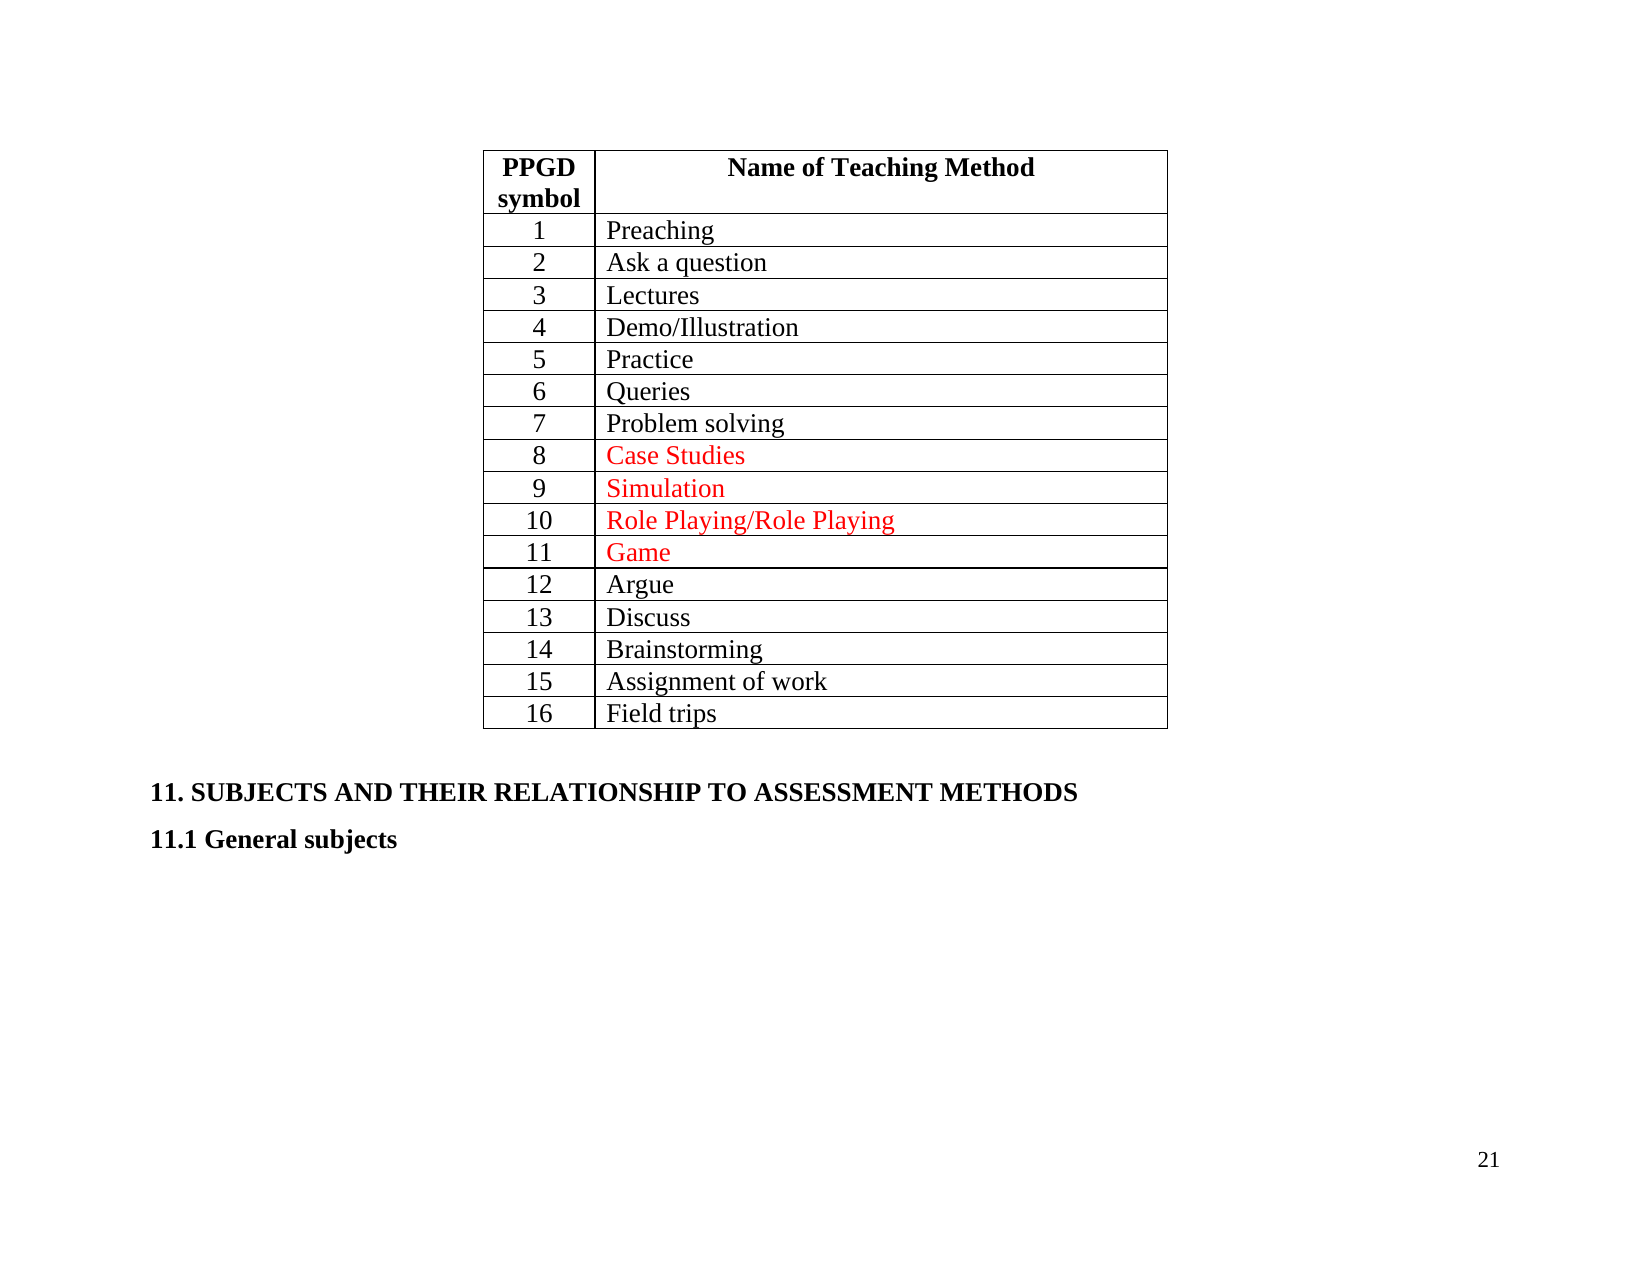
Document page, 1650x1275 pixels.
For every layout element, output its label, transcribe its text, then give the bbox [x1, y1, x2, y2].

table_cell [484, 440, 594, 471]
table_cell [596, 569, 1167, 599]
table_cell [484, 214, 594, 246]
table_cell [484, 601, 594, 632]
text 11. SUBJECTS AND THEIR RELATIONSHIP TO ASSESSMENT METHODS [150, 776, 1500, 807]
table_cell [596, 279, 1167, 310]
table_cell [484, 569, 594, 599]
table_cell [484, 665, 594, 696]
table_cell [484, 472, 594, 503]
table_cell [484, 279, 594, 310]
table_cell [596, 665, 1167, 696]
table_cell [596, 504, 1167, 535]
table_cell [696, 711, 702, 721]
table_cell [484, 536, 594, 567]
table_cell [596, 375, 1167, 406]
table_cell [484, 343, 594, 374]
text 11.1 General subjects [150, 823, 1500, 854]
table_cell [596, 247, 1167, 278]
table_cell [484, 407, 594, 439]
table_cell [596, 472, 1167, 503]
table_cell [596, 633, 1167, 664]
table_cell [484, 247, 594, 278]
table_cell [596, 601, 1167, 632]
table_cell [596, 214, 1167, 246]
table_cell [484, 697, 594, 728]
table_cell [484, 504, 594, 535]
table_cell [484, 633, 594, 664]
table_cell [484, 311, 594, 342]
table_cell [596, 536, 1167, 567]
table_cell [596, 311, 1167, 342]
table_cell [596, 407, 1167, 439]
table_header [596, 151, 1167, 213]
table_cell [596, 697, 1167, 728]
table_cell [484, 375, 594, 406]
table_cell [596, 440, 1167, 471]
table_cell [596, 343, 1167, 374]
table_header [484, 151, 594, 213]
